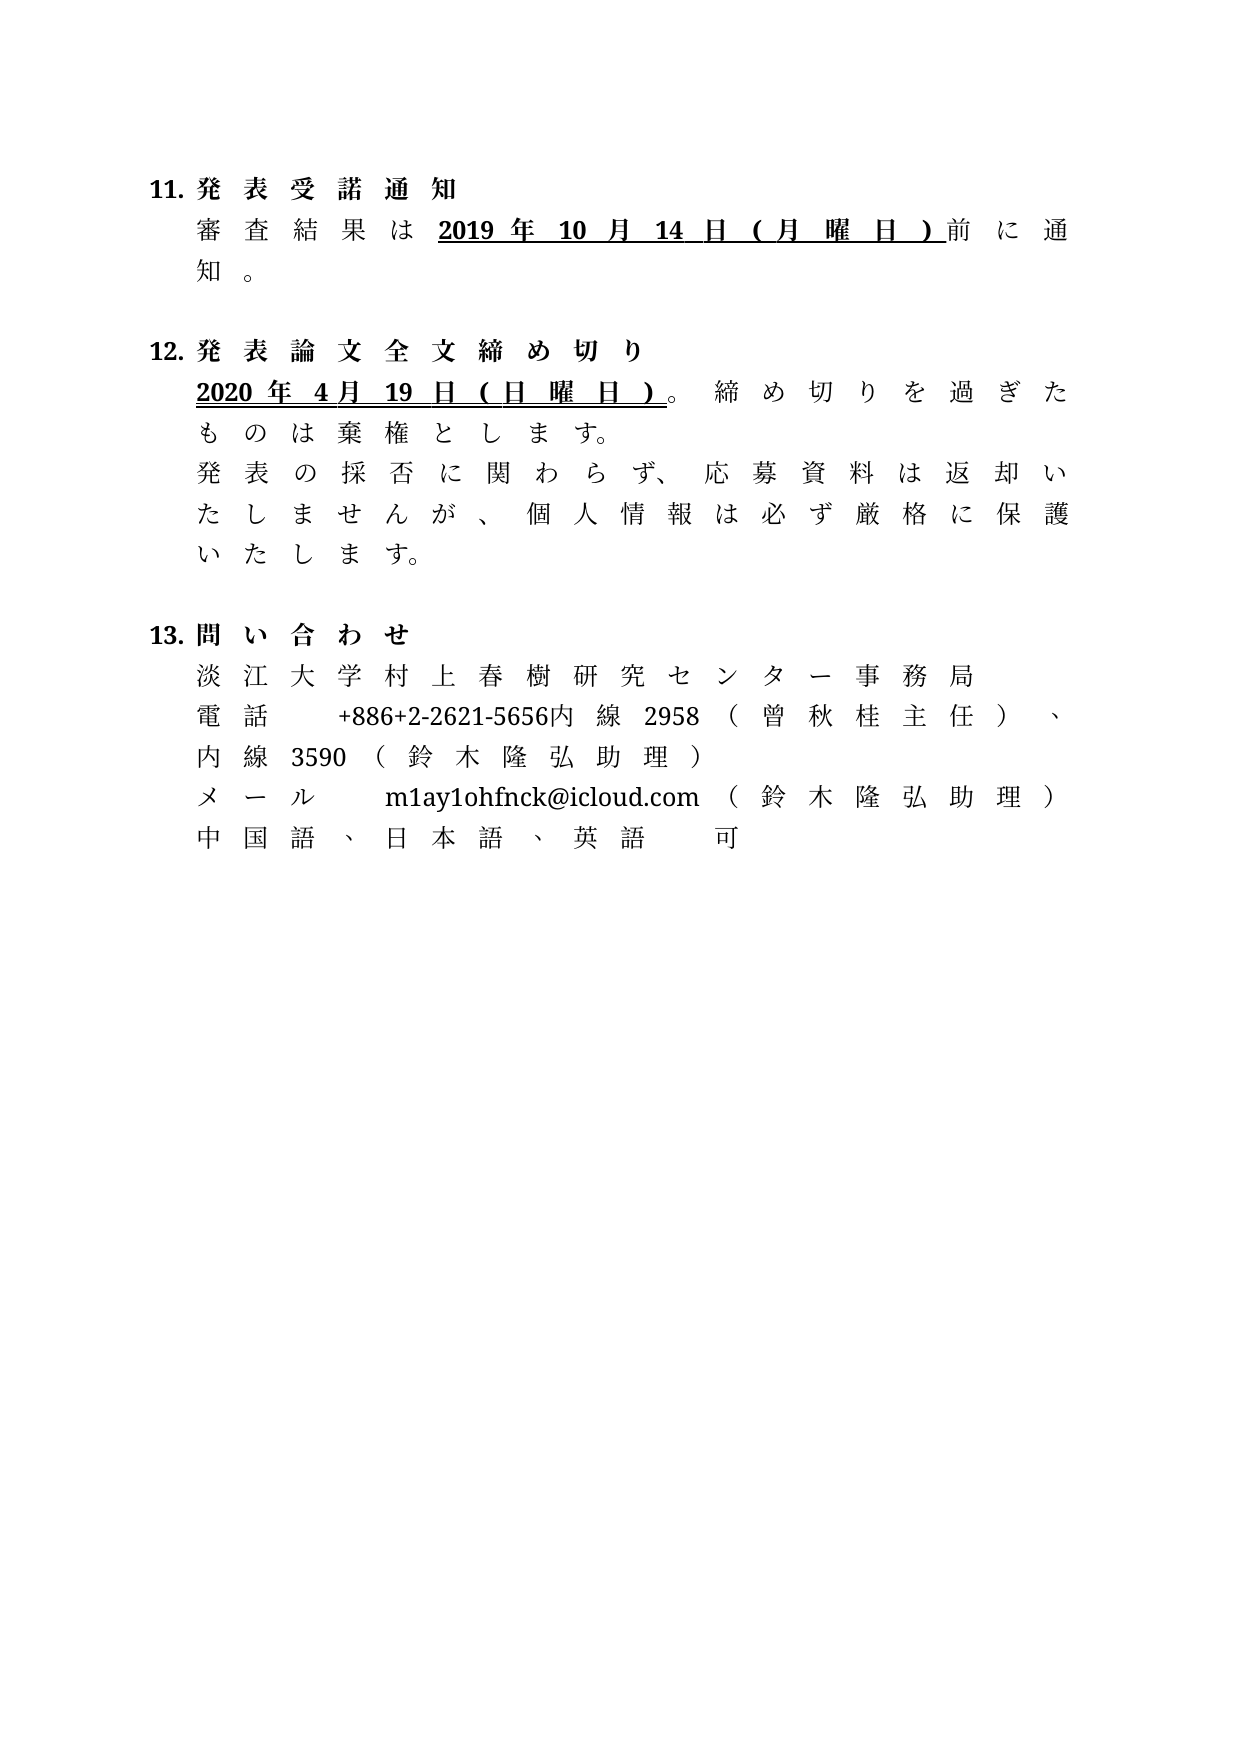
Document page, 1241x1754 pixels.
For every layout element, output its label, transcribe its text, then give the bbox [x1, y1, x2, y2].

text 2020年4月19日(日曜日)。締め切りを過ぎたものは棄権とします。 [193, 370, 1091, 451]
list 問い合わせ [149, 613, 1091, 654]
list 発表受諾通知 [149, 168, 1091, 208]
text 審査結果は2019年10月14日(月曜日)前に通知。 [193, 208, 1091, 289]
text 淡江大学村上春樹研究センター事務局 [193, 654, 1091, 694]
text メール m1ay1ohfnck@icloud.com （鈴木隆弘助理）中国語、日本語、英語 可 [193, 776, 1091, 857]
text 電話 +886+2-2621-5656内線2958（曾秋桂主任）、内線3590（鈴木隆弘助理） [193, 694, 1091, 776]
list 発表論文全文締め切り [149, 330, 1091, 370]
list 発表の採否に関わらず、応募資料は返却いたしませんが、個人情報は必ず厳格に保護いたします。 [187, 451, 1091, 573]
